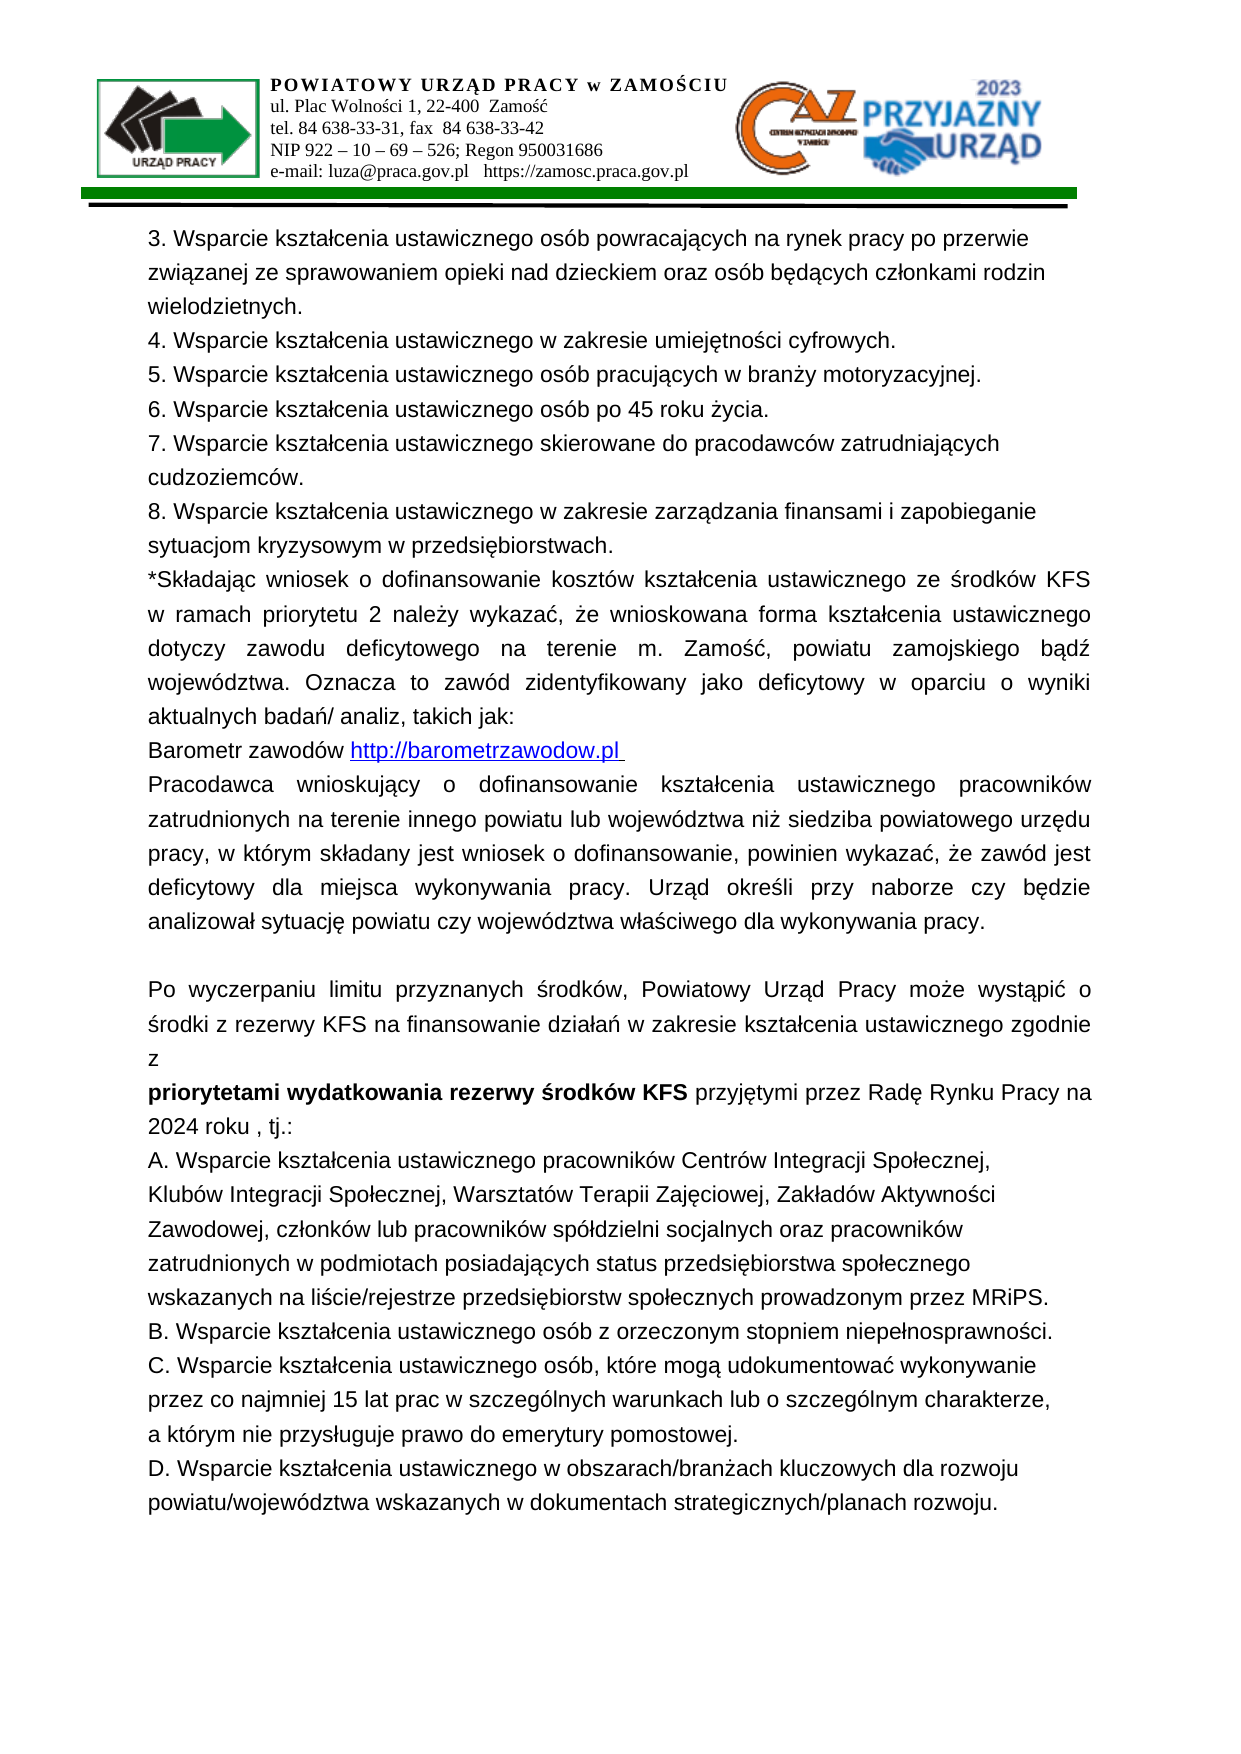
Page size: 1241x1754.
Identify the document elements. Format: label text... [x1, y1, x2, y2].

text zatrudnionych w podmiotach posiadających status przedsiębiorstwa społecznego [148, 1250, 1092, 1276]
text 6. Wsparcie kształcenia ustawicznego osób po 45 roku życia. [148, 396, 1092, 422]
list A. Wsparcie kształcenia ustawicznego pracowników Centrów Integracji Społecznej, [148, 1147, 1092, 1174]
text powiatu/województwa wskazanych w dokumentach strategicznych/planach rozwoju. [148, 1489, 1092, 1515]
picture [364, 80, 371, 90]
text D. Wsparcie kształcenia ustawicznego w obszarach/branżach kluczowych dla rozwoju [148, 1455, 1092, 1481]
text Pracodawca wnioskujący o dofinansowanie kształcenia ustawicznego pracowników zatrudnionych na terenie innego powiatu lub województwa niż siedziba powiatowego urzędu pracy, w którym składany jest wniosek o dofinansowanie, powinien wykazać, że zawód jest deficytowy dla miejsca wykonywania pracy. Urząd określi przy naborze czy będzie analizował sytuację powiatu czy województwa właściwego dla wykonywania pracy. [148, 771, 1091, 934]
text 4. Wsparcie kształcenia ustawicznego w zakresie umiejętności cyfrowych. [148, 327, 1092, 354]
text C. Wsparcie kształcenia ustawicznego osób, które mogą udokumentować wykonywanie [148, 1352, 1092, 1379]
text a którym nie przysługuje prawo do emerytury pomostowej. [148, 1421, 1092, 1447]
picture [287, 80, 294, 90]
picture [487, 80, 492, 90]
text *Składając wniosek o dofinansowanie kosztów kształcenia ustawicznego ze środków KFS w ramach priorytetu 2 należy wykazać, że wnioskowana forma kształcenia ustawicznego dotyczy zawodu deficytowego na terenie m. Zamość, powiatu zamojskiego bądź województwa. Oznacza to zawód zidentyfikowany jako deficytowy w oparciu o wyniki aktualnych badań/ analiz, takich jak: [148, 566, 1091, 729]
text Barometr zawodów http://barometrzawodow.pl [148, 737, 1092, 764]
picture [663, 80, 670, 90]
text wskazanych na liście/rejestrze przedsiębiorstw społecznych prowadzonym przez MRiPS. [148, 1284, 1092, 1310]
text związanej ze sprawowaniem opieki nad dzieckiem oraz osób będących członkami rodzin [148, 259, 1092, 285]
text priorytetami wydatkowania rezerwy środków KFS przyjętymi przez Radę Rynku Pracy na 2024 roku , tj.: [148, 1079, 1092, 1139]
text sytuacjom kryzysowym w przedsiębiorstwach. [148, 532, 1092, 559]
text przez co najmniej 15 lat prac w szczególnych warunkach lub o szczególnym charakterze, [148, 1386, 1092, 1413]
text 8. Wsparcie kształcenia ustawicznego w zakresie zarządzania finansami i zapobieganie [148, 498, 1092, 524]
text 5. Wsparcie kształcenia ustawicznego osób pracujących w branży motoryzacyjnej. [148, 361, 1092, 388]
text 7. Wsparcie kształcenia ustawicznego skierowane do pracodawców zatrudniających [148, 430, 1092, 456]
text Klubów Integracji Społecznej, Warsztatów Terapii Zajęciowej, Zakładów Aktywności [148, 1181, 1092, 1208]
text Zawodowej, członków lub pracowników spółdzielni socjalnych oraz pracowników [148, 1216, 1092, 1242]
text cudzoziemców. [148, 464, 1092, 490]
text wielodzietnych. [148, 293, 1092, 319]
text Po wyczerpaniu limitu przyznanych środków, Powiatowy Urząd Pracy może wystąpić o środki z rezerwy KFS na finansowanie działań w zakresie kształcenia ustawicznego zgodnie z [148, 976, 1092, 1071]
text 3. Wsparcie kształcenia ustawicznego osób powracających na rynek pracy po przerwie [148, 225, 1092, 251]
picture [96, 79, 1042, 178]
text B. Wsparcie kształcenia ustawicznego osób z orzeczonym stopniem niepełnosprawności. [148, 1318, 1092, 1344]
